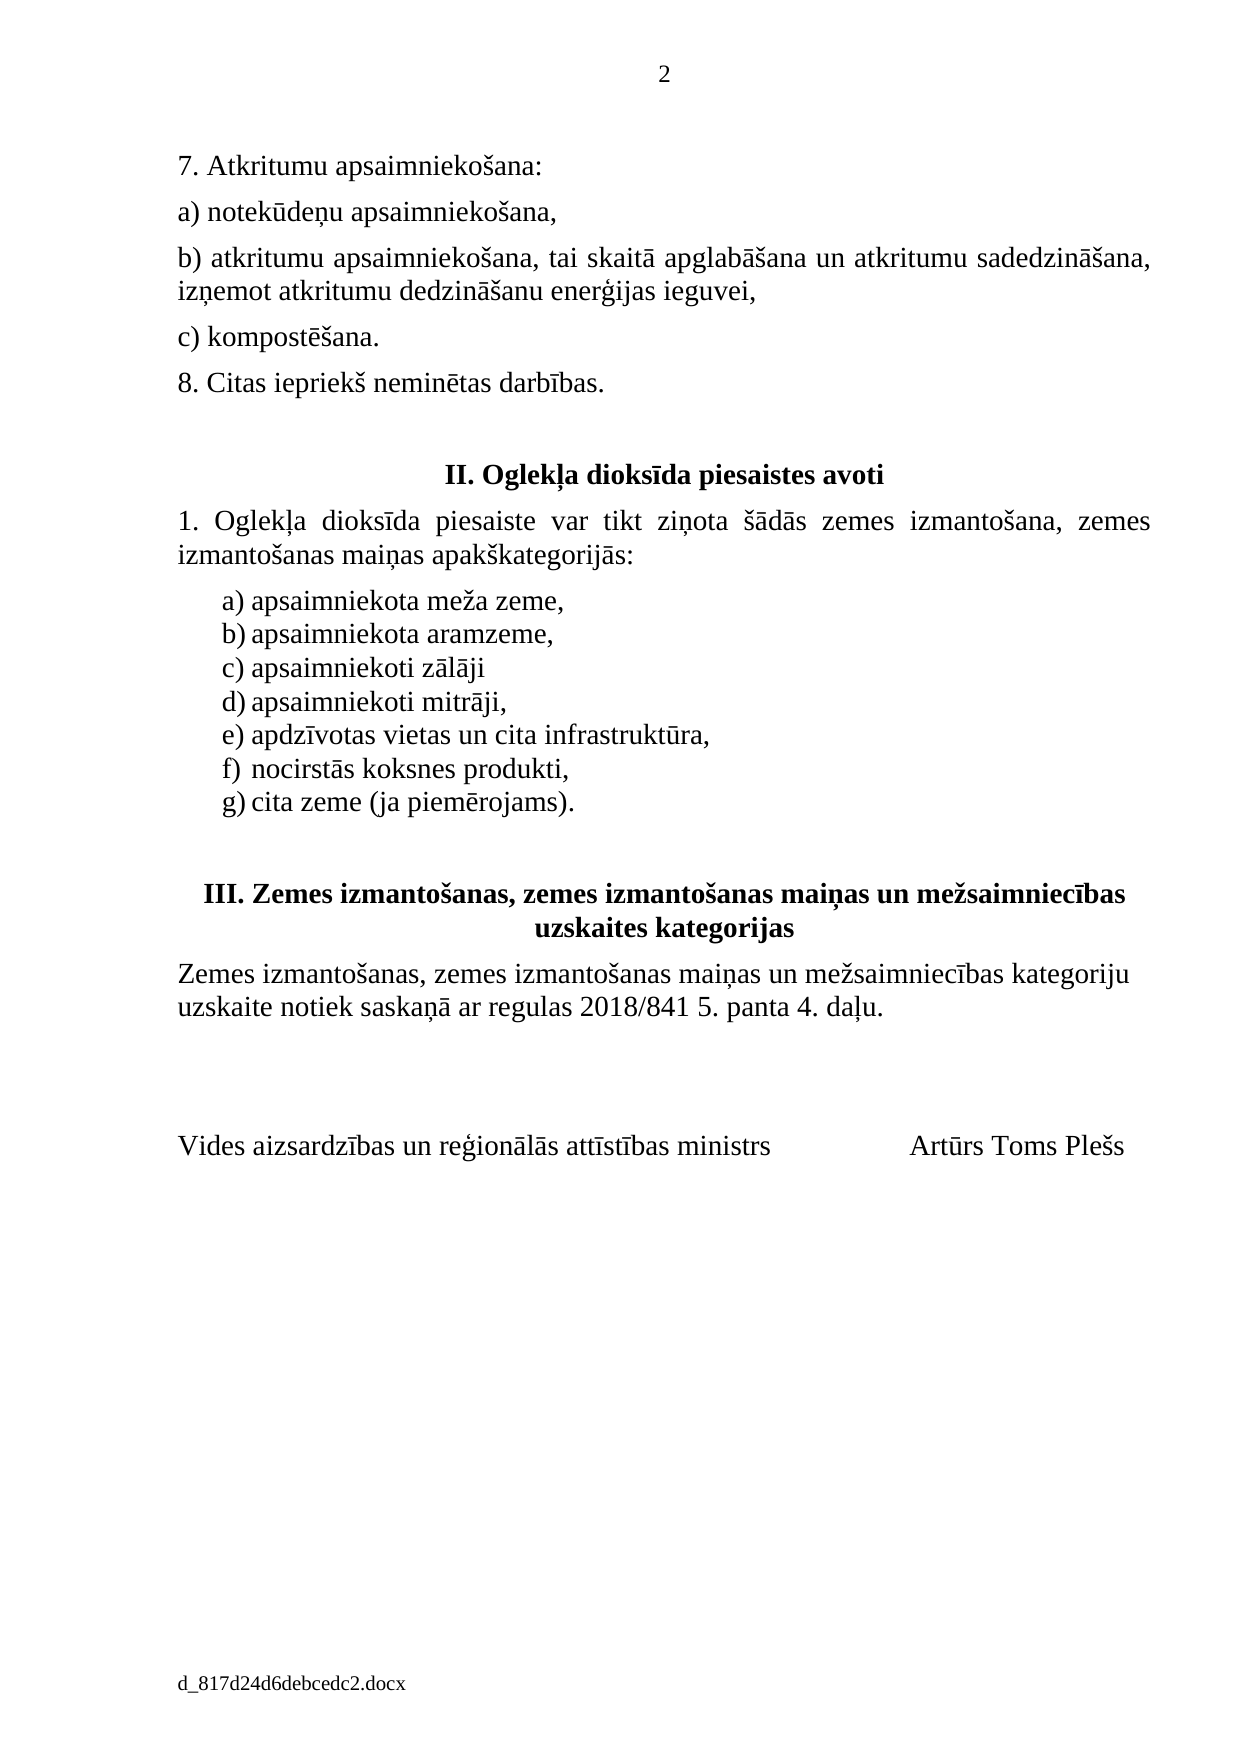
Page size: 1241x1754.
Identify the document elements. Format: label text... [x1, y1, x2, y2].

list cita zeme (ja piemērojams). [222, 784, 1152, 818]
list nocirstās koksnes produkti, [222, 751, 1152, 784]
list apsaimniekota aramzeme, [222, 617, 1152, 650]
text a) notekūdeņu apsaimniekošana, [177, 194, 1152, 227]
list apsaimniekoti mitrāji, [222, 684, 1152, 717]
text II. Oglekļa dioksīda piesaistes avoti [177, 457, 1152, 491]
text III. Zemes izmantošanas, zemes izmantošanas maiņas un mežsaimniecības uzskaites kategorijas [177, 876, 1152, 943]
text Vides aizsardzības un reģionālās attīstības ministrs Artūrs Toms Plešs [177, 1128, 1152, 1161]
text Zemes izmantošanas, zemes izmantošanas maiņas un mežsaimniecības kategoriju uzskaite notiek saskaņā ar regulas 2018/841 5. panta 4. daļu. [177, 956, 1152, 1023]
text 8. Citas iepriekš neminētas darbības. [177, 365, 1152, 399]
text b) atkritumu apsaimniekošana, tai skaitā apglabāšana un atkritumu sadedzināšana, izņemot atkritumu dedzināšanu enerģijas ieguvei, [177, 240, 1152, 307]
list apdzīvotas vietas un cita infrastruktūra, [222, 717, 1152, 751]
list apsaimniekoti zālāji [222, 650, 1152, 684]
text 1. Oglekļa dioksīda piesaiste var tikt ziņota šādās zemes izmantošana, zemes izmantošanas maiņas apakškategorijās: [177, 503, 1152, 571]
text 7. Atkritumu apsaimniekošana: [177, 148, 1152, 181]
list apsaimniekota meža zeme, [222, 583, 1152, 617]
text c) kompostēšana. [177, 319, 1152, 353]
